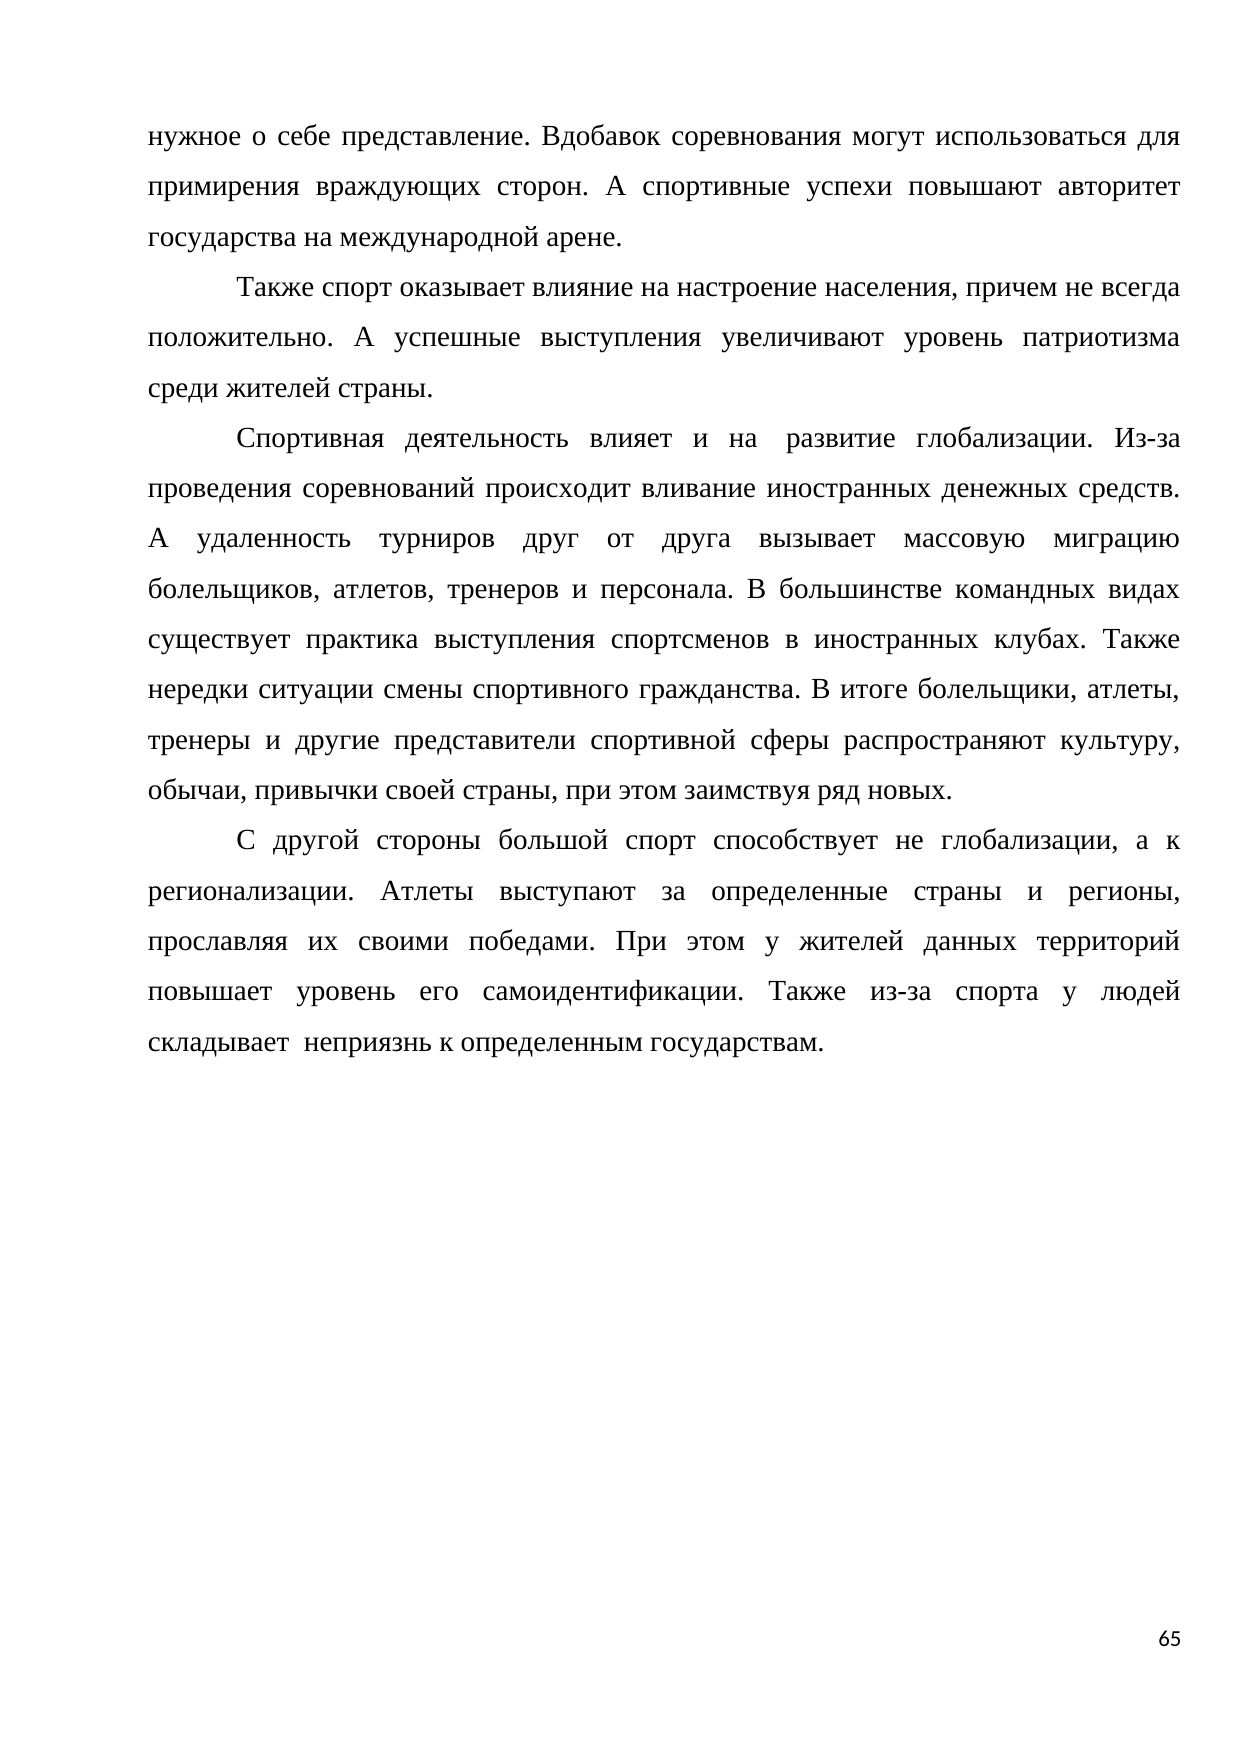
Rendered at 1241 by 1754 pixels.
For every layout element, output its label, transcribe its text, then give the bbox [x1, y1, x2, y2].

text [148, 118, 1181, 252]
text Также спорт оказывает влияние на настроение населения, причем не всегда положительно. А успешные выступления увеличивают уровень патриотизма среди жителей страны. [148, 269, 1181, 403]
text Спортивная деятельность влияет и на развитие глобализации. Из-за проведения соревнований происходит вливание иностранных денежных средств. А удаленность турниров друг от друга вызывает массовую миграцию болельщиков, атлетов, тренеров и персонала. В большинстве командных видах существует практика выступления спортсменов в иностранных клубах. Также нередки ситуации смены спортивного гражданства. В итоге болельщики, атлеты, тренеры и другие представители спортивной сферы распространяют культуру, обычаи, привычки своей страны, при этом заимствуя ряд новых. [148, 420, 1181, 806]
text С другой стороны большой спорт способствует не глобализации, а к регионализации. Атлеты выступают за определенные страны и регионы, прославляя их своими победами. При этом у жителей данных территорий повышает уровень его самоидентификации. Также из-за спорта у людей складывает неприязнь к определенным государствам. [148, 822, 1181, 1057]
